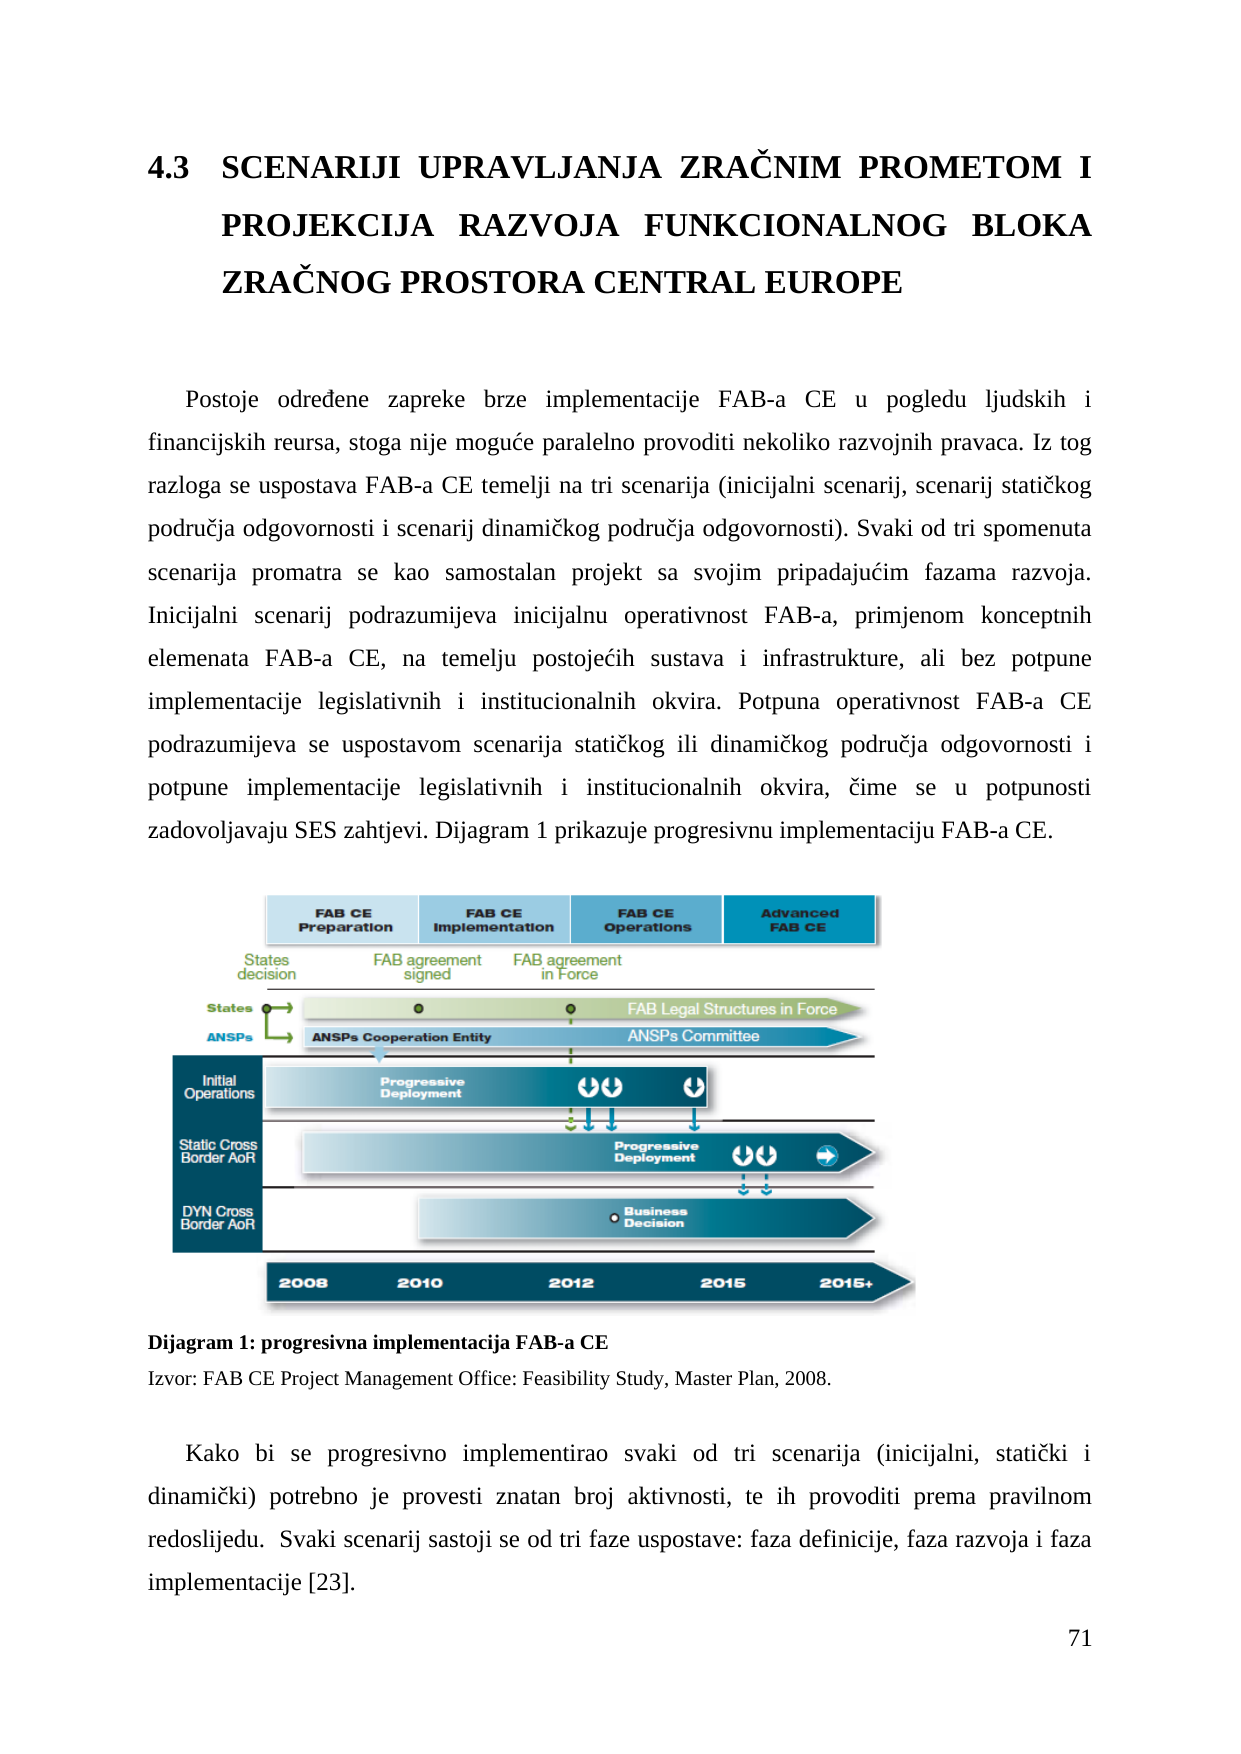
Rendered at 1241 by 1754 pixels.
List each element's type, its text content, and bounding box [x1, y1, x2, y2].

text Izvor: FAB CE Project Management Office: Feasibility Study, Master Plan, 2008. [148, 1366, 1092, 1390]
subtitle 4.3 SCENARIJI UPRAVLJANJA ZRAČNIM PROMETOM I PROJEKCIJA RAZVOJA FUNKCIONALNOG BLOKA ZRAČNOG PROSTORA CENTRAL EUROPE [148, 148, 1092, 301]
text Postoje određene zapreke brze implementacije FAB-a CE u pogledu ljudskih i financijskih reursa, stoga nije moguće paralelno provoditi nekoliko razvojnih pravaca. Iz tog razloga se uspostava FAB-a CE temelji na tri scenarija (inicijalni scenarij, scenarij statičkog područja odgovornosti i scenarij dinamičkog područja odgovornosti). Svaki od tri spomenuta scenarija promatra se kao samostalan projekt sa svojim pripadajućim fazama razvoja. Inicijalni scenarij podrazumijeva inicijalnu operativnost FAB-a, primjenom konceptnih elemenata FAB-a CE, na temelju postojećih sustava i infrastrukture, ali bez potpune implementacije legislativnih i institucionalnih okvira. Potpuna operativnost FAB-a CE podrazumijeva se uspostavom scenarija statičkog ili dinamičkog područja odgovornosti i potpune implementacije legislativnih i institucionalnih okvira, čime se u potpunosti zadovoljavaju SES zahtjevi. Dijagram 1 prikazuje progresivnu implementaciju FAB-a CE. [148, 384, 1092, 844]
text Dijagram 1: progresivna implementacija FAB-a CE [148, 1330, 1092, 1354]
text Kako bi se progresivno implementirao svaki od tri scenarija (inicijalni, statički i dinamički) potrebno je provesti znatan broj aktivnosti, te ih provoditi prema pravilnom redoslijedu. Svaki scenarij sastoji se od tri faze uspostave: faza definicije, faza razvoja i faza implementacije [23]. [148, 1438, 1092, 1596]
